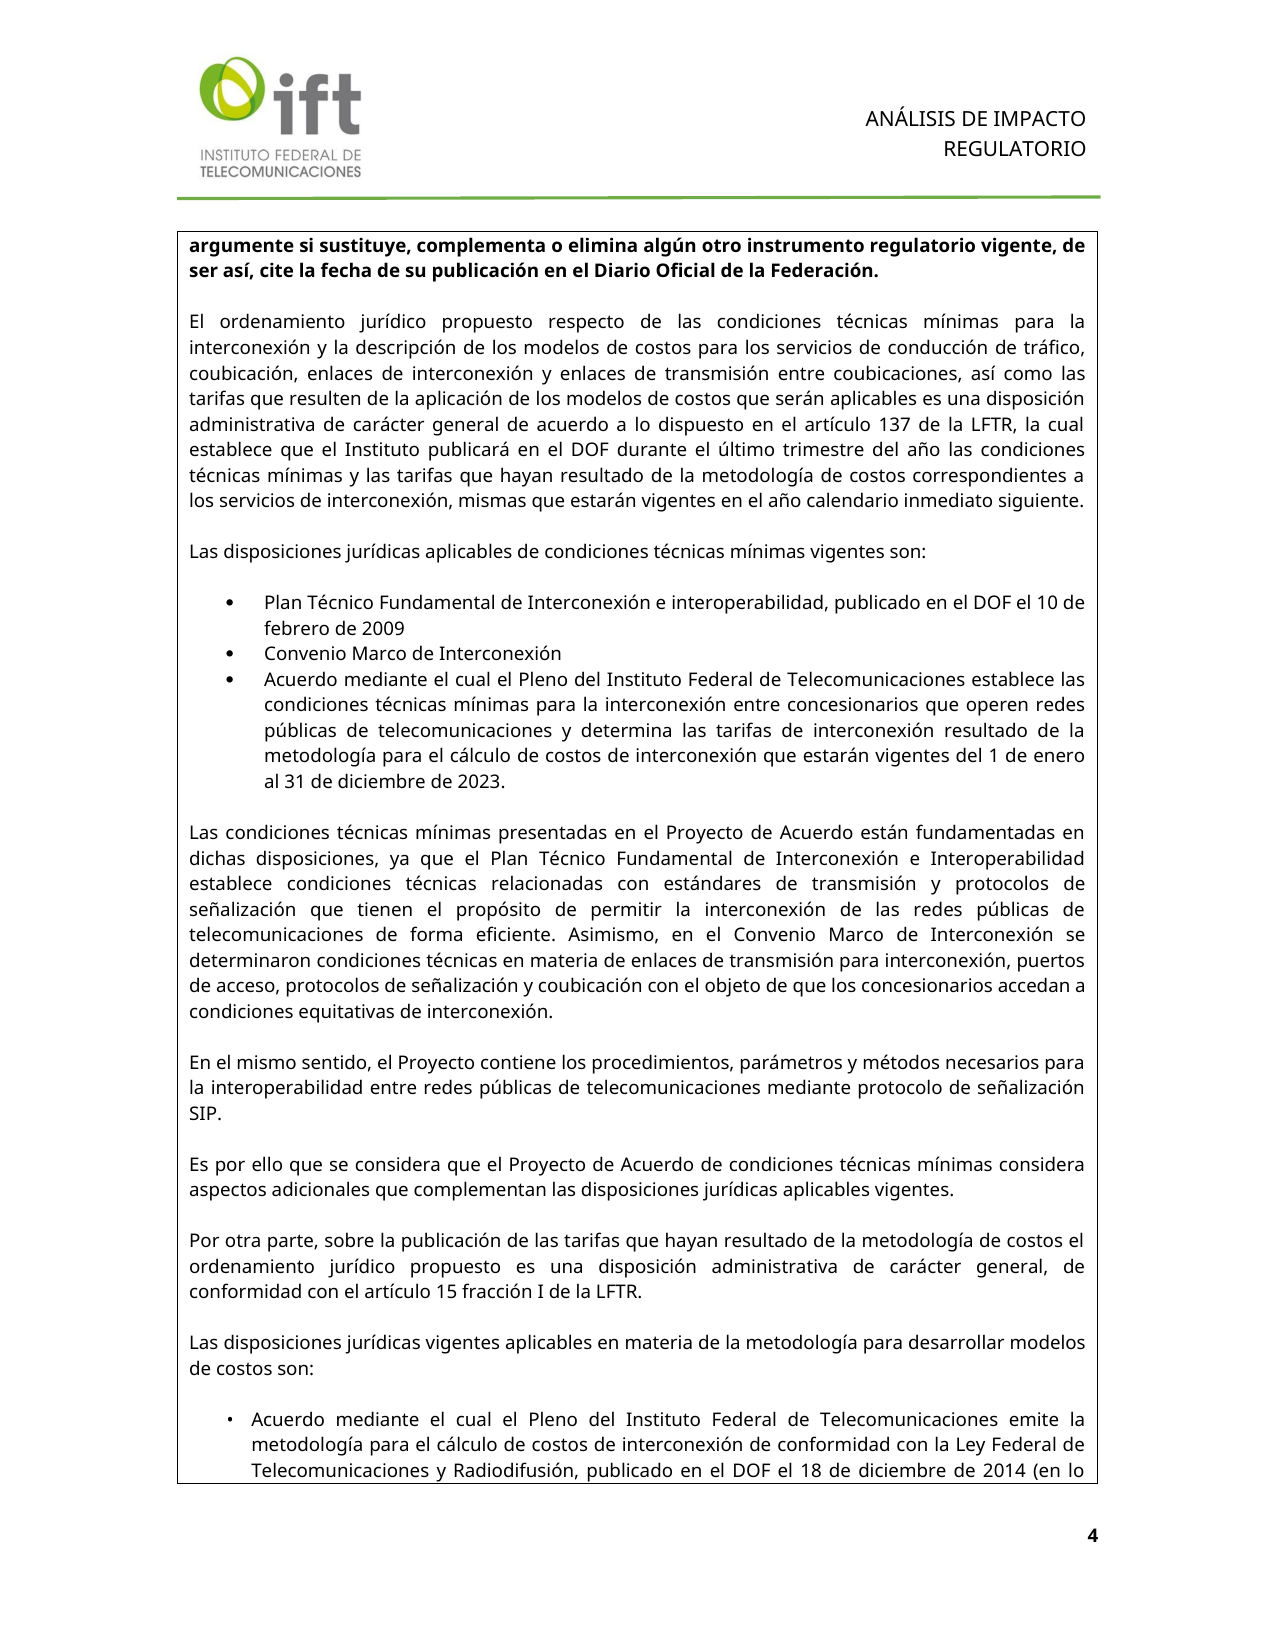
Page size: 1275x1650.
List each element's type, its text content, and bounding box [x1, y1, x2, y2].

picture [177, 52, 390, 196]
